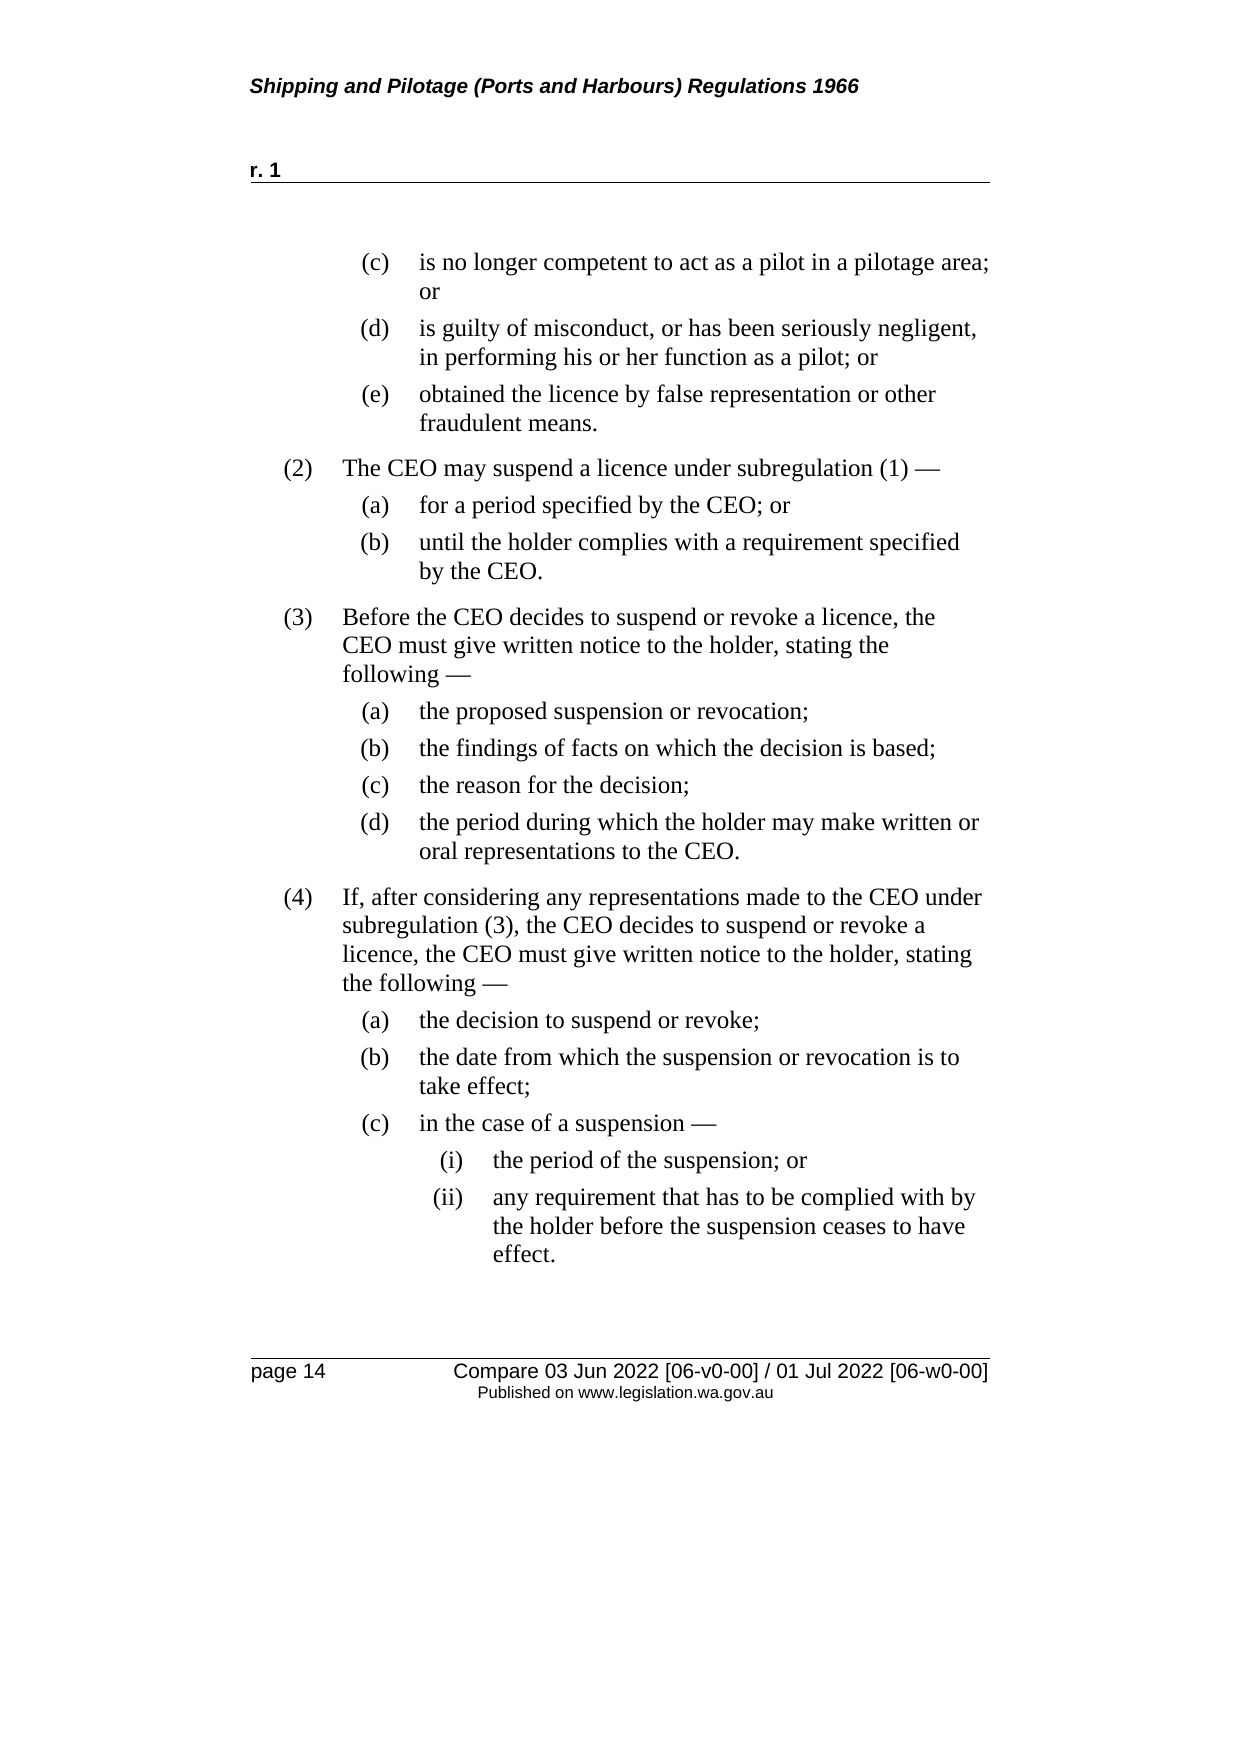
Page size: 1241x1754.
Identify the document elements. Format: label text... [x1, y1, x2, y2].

text (4) If, after considering any representations made to the CEO under subregulation (3), the CEO decides to suspend or revoke a licence, the CEO must give written notice to the holder, stating the following — [251, 882, 990, 997]
text (b) the date from which the suspension or revocation is to take effect; [251, 1042, 990, 1099]
text (b) until the holder complies with a requirement specified by the CEO. [251, 527, 990, 585]
text (ii) any requirement that has to be complied with by the holder before the suspension ceases to have effect. [251, 1182, 990, 1268]
text (2) The CEO may suspend a licence under subregulation (1) — [251, 453, 990, 482]
text (d) is guilty of misconduct, or has been seriously negligent, in performing his or her function as a pilot; or [251, 313, 990, 371]
text (a) the decision to suspend or revoke; [251, 1005, 990, 1034]
text (e) obtained the licence by false representation or other fraudulent means. [251, 379, 990, 437]
text (i) the period of the suspension; or [251, 1145, 990, 1174]
text (a) for a period specified by the CEO; or [251, 490, 990, 519]
text (3) Before the CEO decides to suspend or revoke a licence, the CEO must give written notice to the holder, stating the following — [251, 602, 990, 688]
text (c) is no longer competent to act as a pilot in a pilotage area; or [251, 247, 990, 305]
text (c) in the case of a suspension — [251, 1108, 990, 1137]
text (a) the proposed suspension or revocation; [251, 696, 990, 725]
text (c) the reason for the decision; [251, 770, 990, 799]
text (b) the findings of facts on which the decision is based; [251, 733, 990, 762]
text (d) the period during which the holder may make written or oral representations to the CEO. [251, 807, 990, 865]
